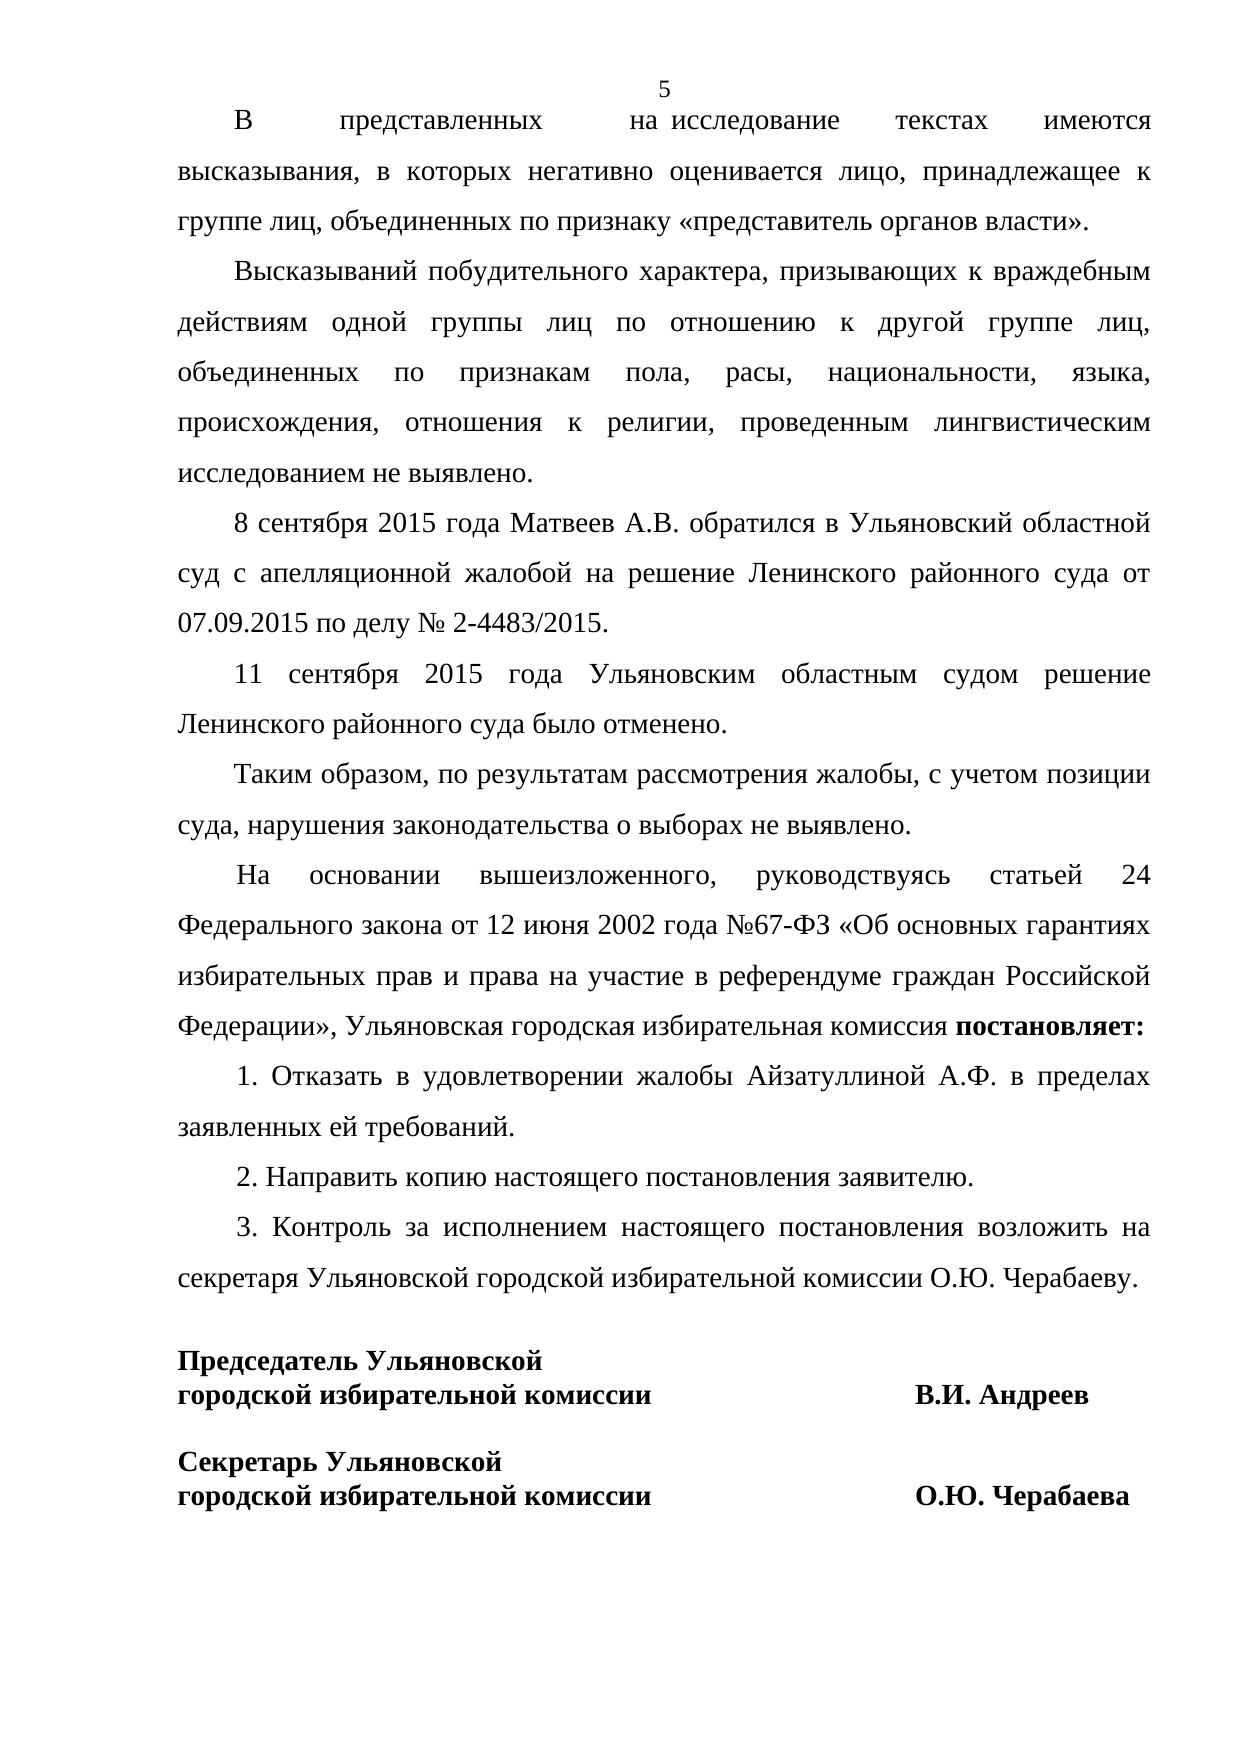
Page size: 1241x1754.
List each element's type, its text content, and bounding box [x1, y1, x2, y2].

text Секретарь Ульяновской [177, 1444, 1152, 1478]
text В представленных на исследование текстах имеются высказывания, в которых негативно оценивается лицо, принадлежащее к группе лиц, объединенных по признаку «представитель органов власти». [177, 102, 1152, 237]
text 8 сентября 2015 года Матвеев А.В. обратился в Ульяновский областной суд с апелляционной жалобой на решение Ленинского районного суда от 07.09.2015 по делу № 2-4483/2015. [177, 505, 1152, 639]
text городской избирательной комиссии О.Ю. Черабаева [177, 1478, 1181, 1511]
text городской избирательной комиссии В.И. Андреев [177, 1377, 1181, 1411]
text Председатель Ульяновской [177, 1343, 1181, 1377]
text Таким образом, по результатам рассмотрения жалобы, с учетом позиции суда, нарушения законодательства о выборах не выявлено. [177, 757, 1152, 840]
text Высказываний побудительного характера, призывающих к враждебным действиям одной группы лиц по отношению к другой группе лиц, объединенных по признакам пола, расы, национальности, языка, происхождения, отношения к религии, проведенным лингвистическим исследованием не выявлено. [177, 253, 1152, 488]
text 11 сентября 2015 года Ульяновским областным судом решение Ленинского районного суда было отменено. [177, 656, 1152, 740]
text 2. Направить копию настоящего постановления заявителю. [177, 1159, 1152, 1193]
text 3. Контроль за исполнением настоящего постановления возложить на секретаря Ульяновской городской избирательной комиссии О.Ю. Черабаеву. [177, 1209, 1152, 1293]
text 1. Отказать в удовлетворении жалобы Айзатуллиной А.Ф. в пределах заявленных ей требований. [177, 1058, 1152, 1142]
text На основании вышеизложенного, руководствуясь статьей 24 Федерального закона от 12 июня 2002 года №67-ФЗ «Об основных гарантиях избирательных прав и права на участие в референдуме граждан Российской Федерации», Ульяновская городская избирательная комиссия постановляет: [177, 857, 1152, 1042]
